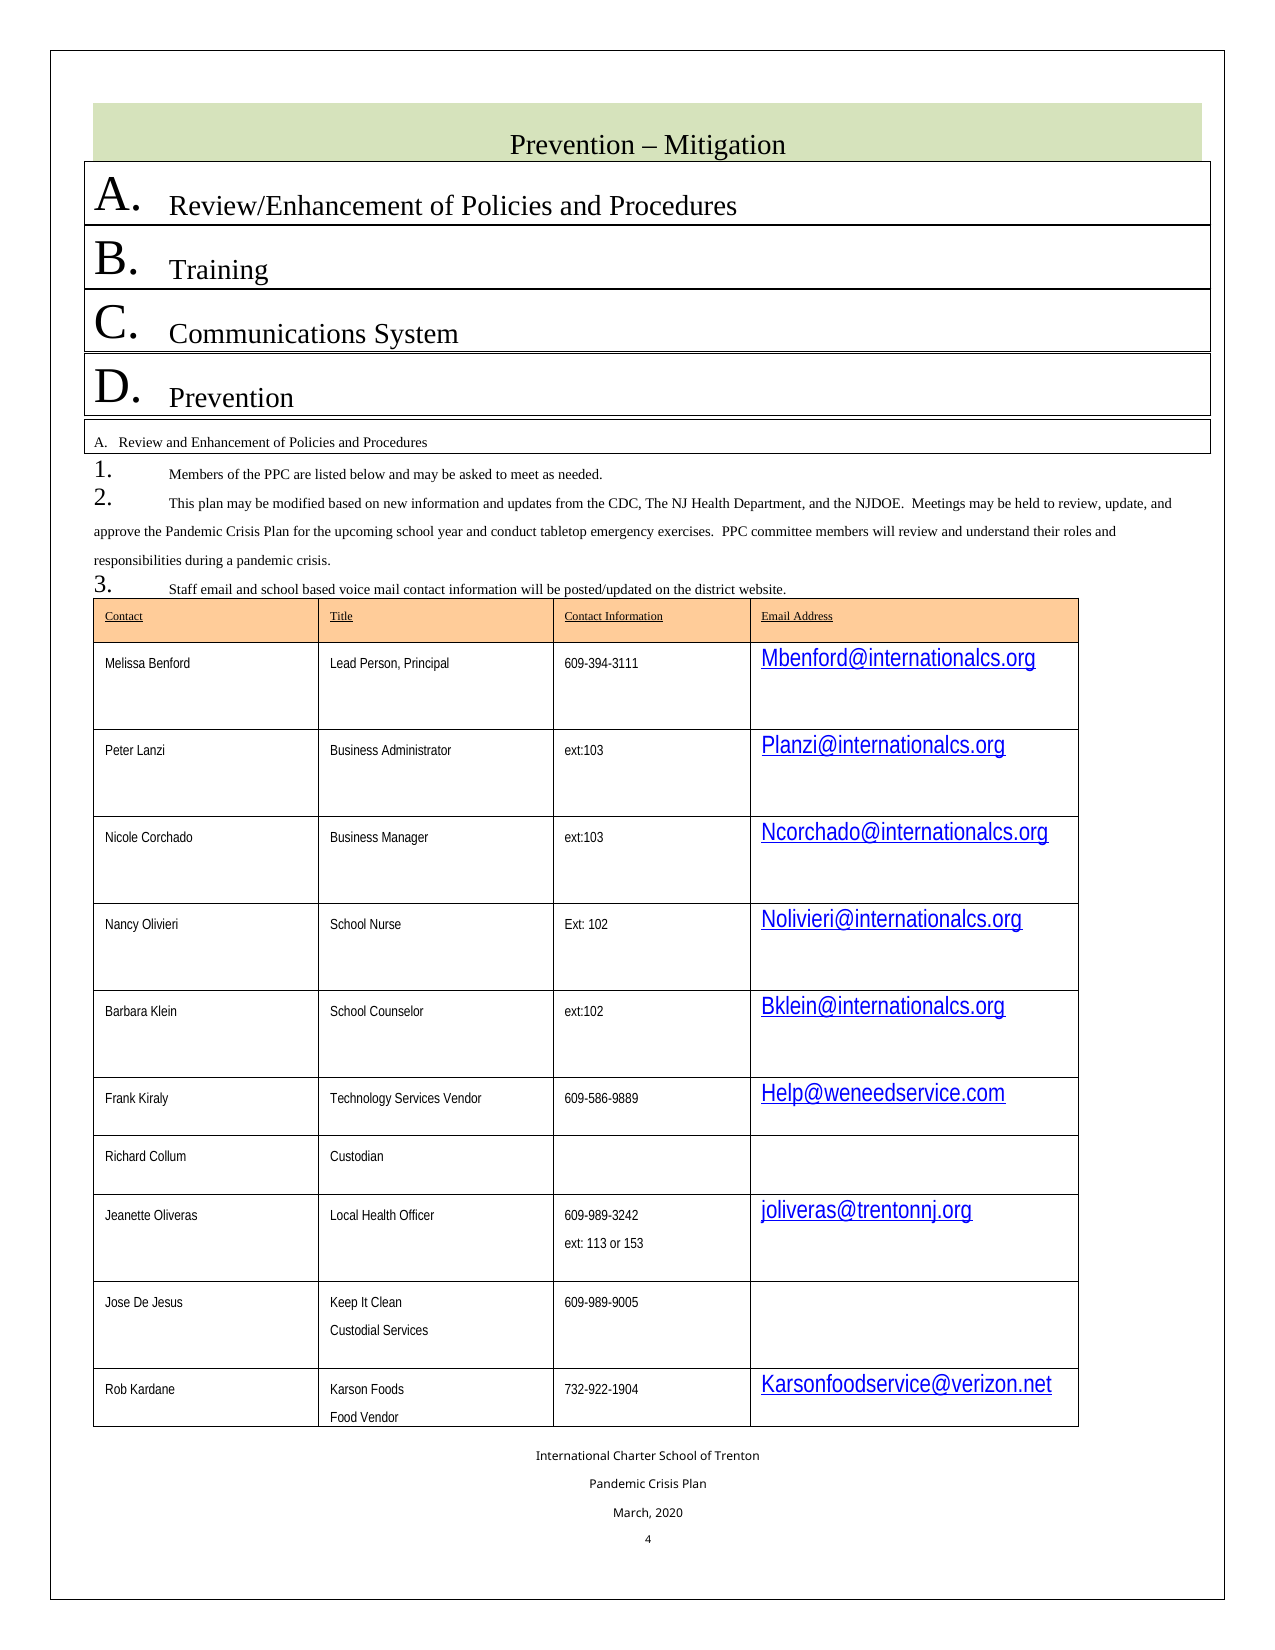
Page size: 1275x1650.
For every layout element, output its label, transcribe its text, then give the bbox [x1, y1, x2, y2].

table_cell Frank Kiraly [94, 1078, 318, 1135]
list Training [85, 226, 1210, 288]
table_cell Nicole Corchado [94, 817, 318, 903]
table_cell Planzi@internationalcs.org [751, 730, 1078, 816]
table_cell Nolivieri@internationalcs.org [751, 904, 1078, 990]
table_cell 609-989-9005 [554, 1282, 750, 1368]
table_header Email Address [751, 599, 1078, 642]
list This plan may be modified based on new information and updates from the CDC, The NJ Health Department, and the NJDOE. Meetings may be held to review, update, and approve the Pandemic Crisis Plan for the upcoming school year and conduct tabletop emergency exercises. PPC committee members will review and understand their roles and responsibilities during a pandemic crisis. [93, 482, 1202, 569]
table_cell Mbenford@internationalcs.org [751, 643, 1078, 729]
table_cell 609-394-3111 [554, 643, 750, 729]
list Prevention [85, 354, 1210, 415]
table_cell Keep It Clean Custodial Services [319, 1282, 553, 1368]
table_cell 609-989-3242 ext: 113 or 153 [554, 1195, 750, 1281]
table_cell Nancy Olivieri [94, 904, 318, 990]
table_cell Local Health Officer [319, 1195, 553, 1281]
table_cell 609-586-9889 [554, 1078, 750, 1135]
table_cell Peter Lanzi [94, 730, 318, 816]
table_header Title [319, 599, 553, 642]
table_cell Jeanette Oliveras [94, 1195, 318, 1281]
table_cell Custodian [319, 1136, 553, 1194]
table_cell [751, 1369, 1078, 1426]
table_cell [751, 1282, 1078, 1368]
text A. Review and Enhancement of Policies and Procedures [85, 420, 1210, 453]
table_cell ext:102 [554, 991, 750, 1077]
list Members of the PPC are listed below and may be asked to meet as needed. [93, 454, 1202, 482]
table_cell School Nurse [319, 904, 553, 990]
table_cell School Counselor [319, 991, 553, 1077]
table_cell Technology Services Vendor [319, 1078, 553, 1135]
table_cell Ext: 102 [554, 904, 750, 990]
table_cell ext:103 [554, 730, 750, 816]
text Prevention – Mitigation [93, 103, 1202, 161]
table_cell Lead Person, Principal [319, 643, 553, 729]
table_header Contact [94, 599, 318, 642]
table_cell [319, 1369, 553, 1426]
table_cell ext:103 [554, 817, 750, 903]
table_cell Melissa Benford [94, 643, 318, 729]
table_cell joliveras@trentonnj.org [751, 1195, 1078, 1281]
table_cell [554, 1136, 750, 1194]
list Communications System [85, 290, 1210, 351]
table_cell [751, 1136, 1078, 1194]
list Review/Enhancement of Policies and Procedures [85, 162, 1210, 224]
table_cell Jose De Jesus [94, 1282, 318, 1368]
table_cell Barbara Klein [94, 991, 318, 1077]
list Staff email and school based voice mail contact information will be posted/updated on the district website. [93, 569, 1202, 597]
table_cell Business Manager [319, 817, 553, 903]
table_header Contact Information [554, 599, 750, 642]
table_cell Ncorchado@internationalcs.org [751, 817, 1078, 903]
table_cell Help@weneedservice.com [751, 1078, 1078, 1135]
table_cell 732-922-1904 [554, 1369, 750, 1426]
table_cell Bklein@internationalcs.org [751, 991, 1078, 1077]
table_cell Business Administrator [319, 730, 553, 816]
table_cell Rob Kardane [94, 1369, 318, 1426]
table_cell Richard Collum [94, 1136, 318, 1194]
